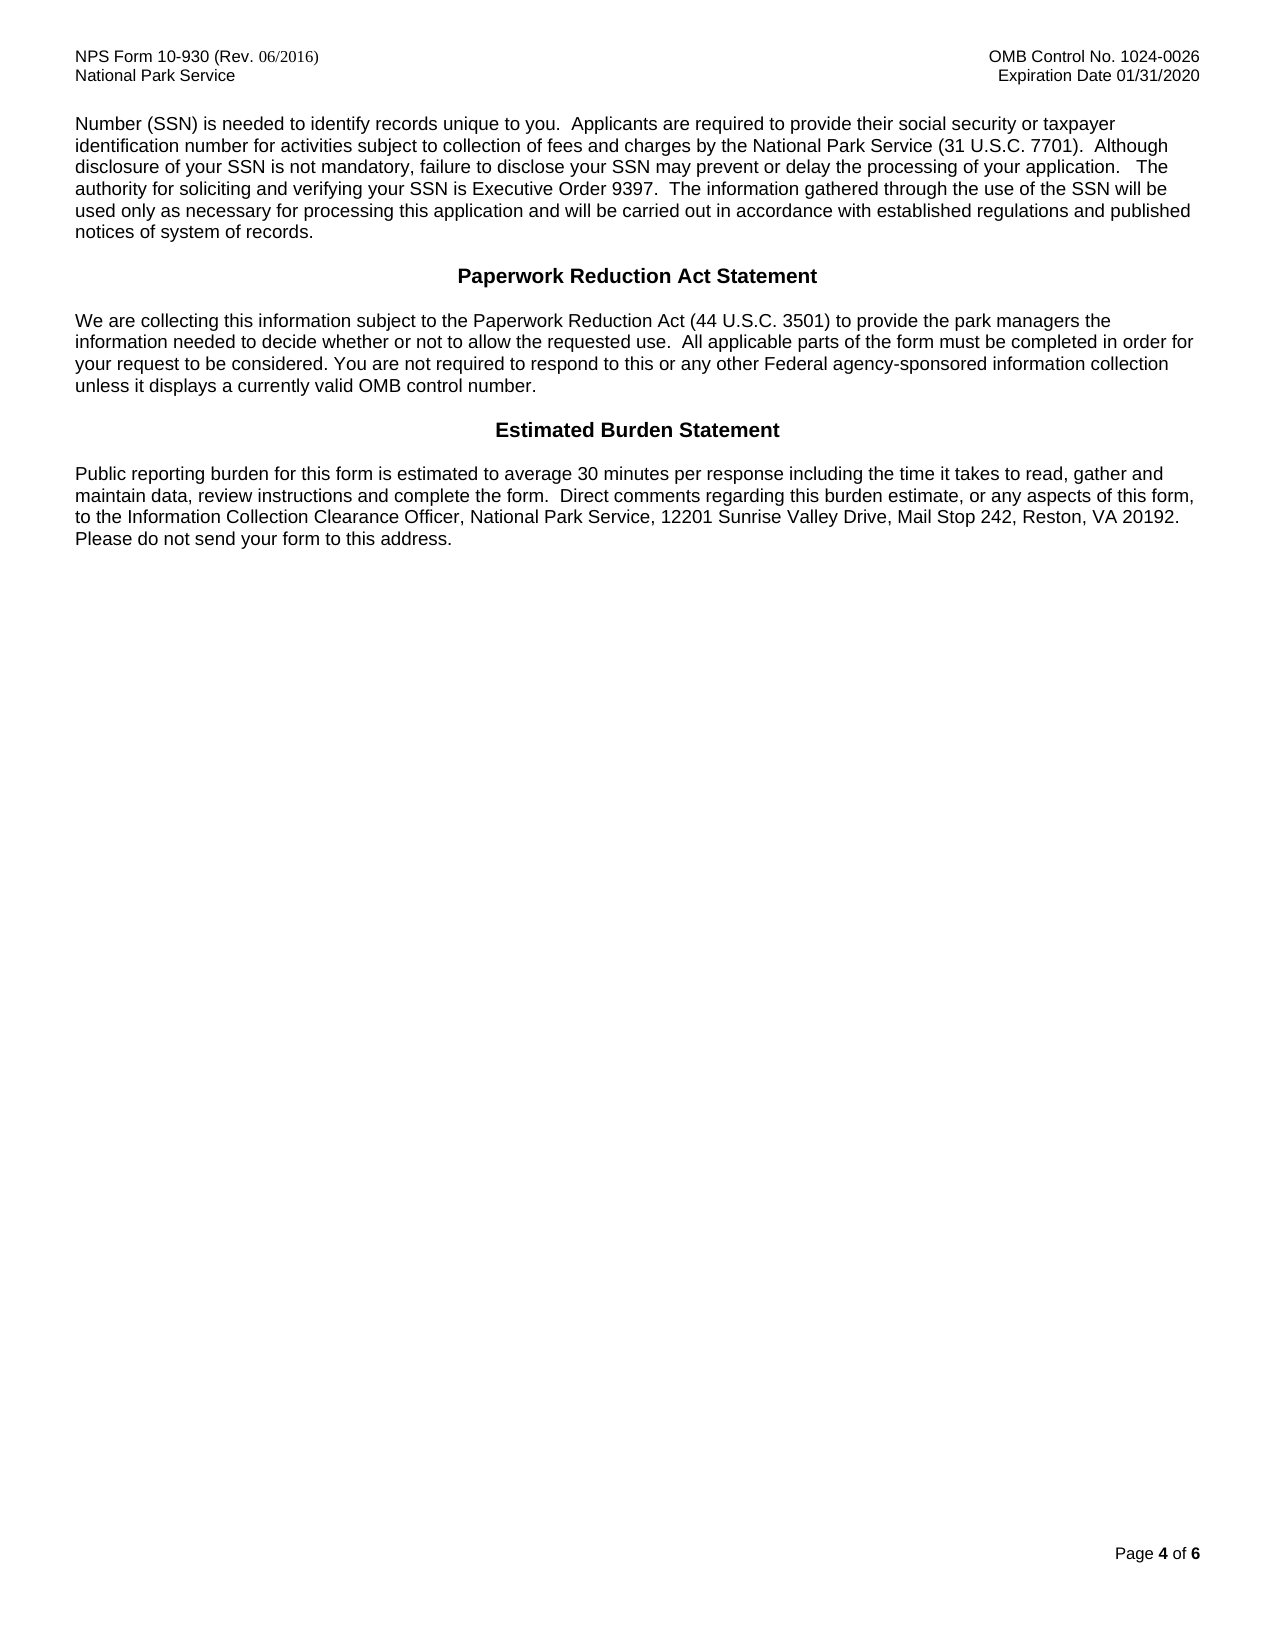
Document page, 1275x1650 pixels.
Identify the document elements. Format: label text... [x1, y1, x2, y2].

text We are collecting this information subject to the Paperwork Reduction Act (44 U.S.C. 3501) to provide the park managers the information needed to decide whether or not to allow the requested use. All applicable parts of the form must be completed in order for your request to be considered. You are not required to respond to this or any other Federal agency-sponsored information collection unless it displays a currently valid OMB control number. [75, 310, 1200, 396]
text Paperwork Reduction Act Statement [75, 264, 1200, 288]
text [75, 113, 1200, 243]
text Public reporting burden for this form is estimated to average 30 minutes per response including the time it takes to read, gather and maintain data, review instructions and complete the form. Direct comments regarding this burden estimate, or any aspects of this form, to the Information Collection Clearance Officer, National Park Service, 12201 Sunrise Valley Drive, Mail Stop 242, Reston, VA 20192. Please do not send your form to this address. [75, 463, 1200, 549]
text Estimated Burden Statement [75, 417, 1200, 441]
